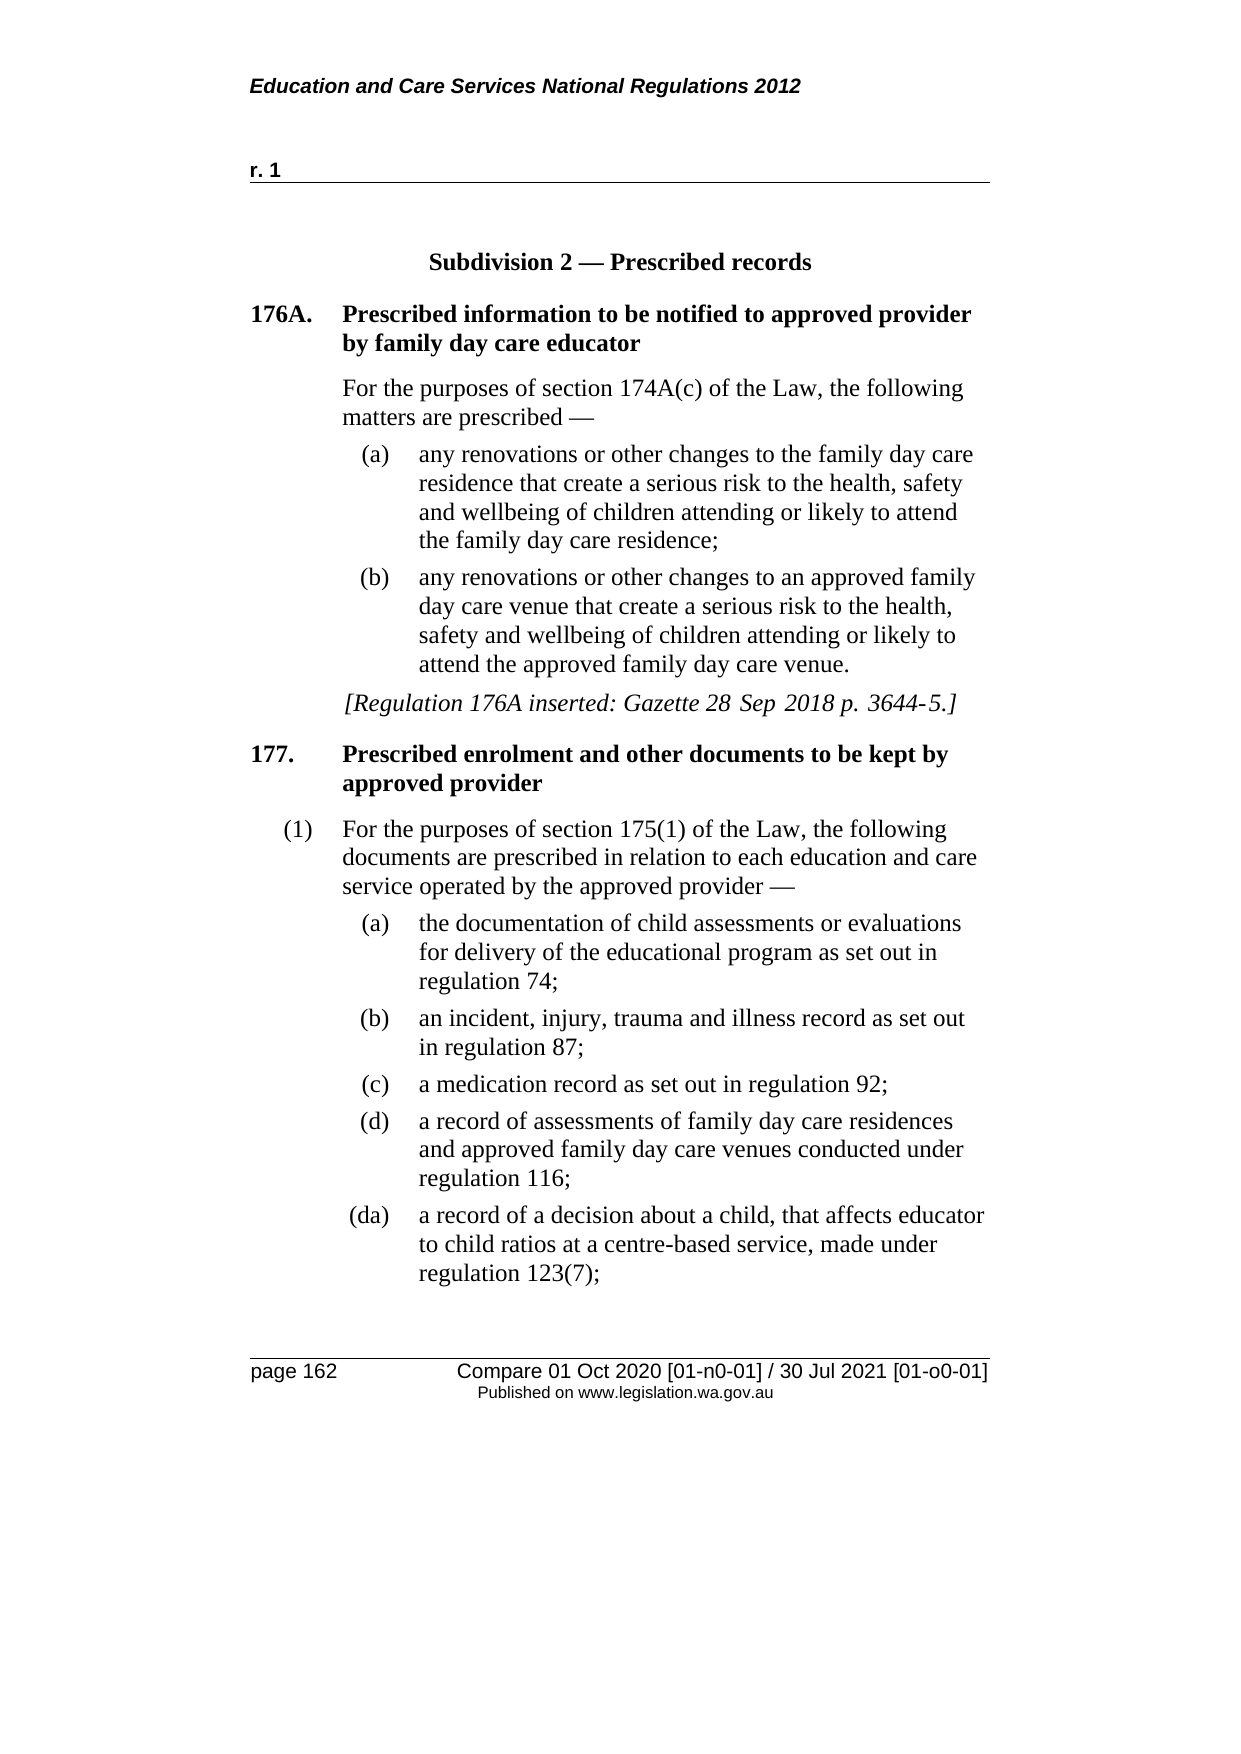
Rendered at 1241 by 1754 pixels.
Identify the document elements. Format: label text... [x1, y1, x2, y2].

subtitle Subdivision 2 — Prescribed records [250, 247, 990, 276]
text (da) a record of a decision about a child, that affects educator to child ratios at a centre-based service, made under regulation 123(7); [250, 1200, 990, 1287]
text (d) a record of assessments of family day care residences and approved family day care venues conducted under regulation 116; [250, 1106, 990, 1192]
text (b) an incident, injury, trauma and illness record as set out in regulation 87; [250, 1003, 990, 1060]
text (c) a medication record as set out in regulation 92; [250, 1069, 990, 1097]
text For the purposes of section 174A(c) of the Law, the following matters are prescribed — [250, 373, 990, 431]
subtitle 177. Prescribed enrolment and other documents to be kept by approved provider [250, 739, 990, 797]
text (1) For the purposes of section 175(1) of the Law, the following documents are prescribed in relation to each education and care service operated by the approved provider — [250, 814, 990, 900]
text (a) any renovations or other changes to the family day care residence that create a serious risk to the health, safety and wellbeing of children attending or likely to attend the family day care residence; [250, 439, 990, 554]
text [Regulation 176A inserted: Gazette 28 Sep 2018 p. 3644-5.] [250, 688, 990, 717]
subtitle 176A. Prescribed information to be notified to approved provider by family day care educator [250, 299, 990, 357]
text (b) any renovations or other changes to an approved family day care venue that create a serious risk to the health, safety and wellbeing of children attending or likely to attend the approved family day care venue. [250, 562, 990, 677]
text (a) the documentation of child assessments or evaluations for delivery of the educational program as set out in regulation 74; [250, 908, 990, 994]
